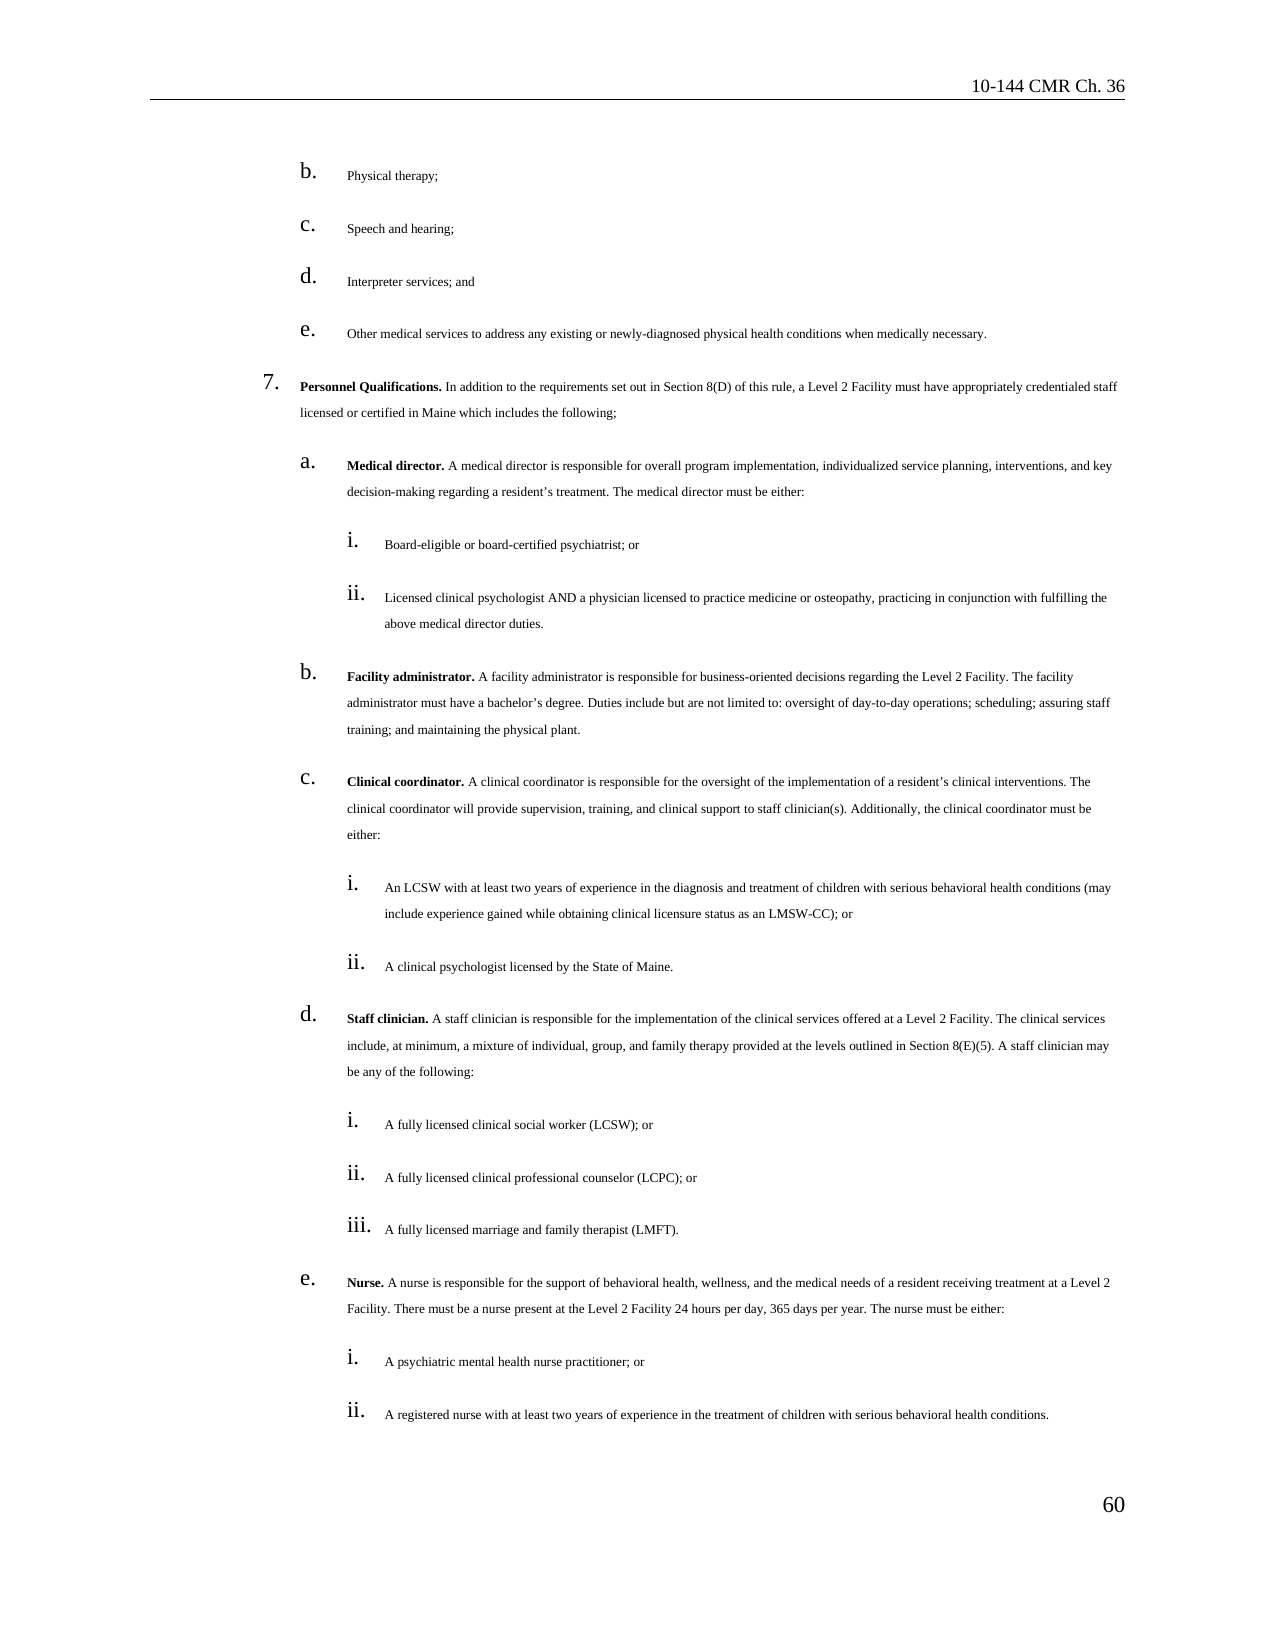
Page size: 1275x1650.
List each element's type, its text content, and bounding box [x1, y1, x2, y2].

list Licensed clinical psychologist AND a physician licensed to practice medicine or osteopathy, practicing in conjunction with fulfilling the above medical director duties. [347, 579, 1125, 632]
list Nurse. A nurse is responsible for the support of behavioral health, wellness, and the medical needs of a resident receiving treatment at a Level 2 Facility. There must be a nurse present at the Level 2 Facility 24 hours per day, 365 days per year. The nurse must be either: [300, 1264, 1125, 1317]
list Personnel Qualifications. In addition to the requirements set out in Section 8(D) of this rule, a Level 2 Facility must have appropriately credentialed staff licensed or certified in Maine which includes the following; [262, 368, 1125, 421]
list Clinical coordinator. A clinical coordinator is responsible for the oversight of the implementation of a resident’s clinical interventions. The clinical coordinator will provide supervision, training, and clinical support to staff clinician(s). Additionally, the clinical coordinator must be either: [300, 763, 1125, 842]
list A clinical psychologist licensed by the State of Maine. [347, 948, 1125, 974]
list Speech and hearing; [300, 210, 1125, 236]
list A registered nurse with at least two years of experience in the treatment of children with serious behavioral health conditions. [347, 1396, 1125, 1422]
list A fully licensed clinical professional counselor (LCPC); or [347, 1159, 1125, 1185]
list Physical therapy; [300, 157, 1125, 183]
list An LCSW with at least two years of experience in the diagnosis and treatment of children with serious behavioral health conditions (may include experience gained while obtaining clinical licensure status as an LMSW-CC); or [347, 869, 1125, 921]
list A psychiatric mental health nurse practitioner; or [347, 1343, 1125, 1369]
list A fully licensed clinical social worker (LCSW); or [347, 1106, 1125, 1132]
list Board-eligible or board-certified psychiatrist; or [347, 526, 1125, 552]
list Medical director. A medical director is responsible for overall program implementation, individualized service planning, interventions, and key decision-making regarding a resident’s treatment. The medical director must be either: [300, 447, 1125, 500]
list Staff clinician. A staff clinician is responsible for the implementation of the clinical services offered at a Level 2 Facility. The clinical services include, at minimum, a mixture of individual, group, and family therapy provided at the levels outlined in Section 8(E)(5). A staff clinician may be any of the following: [300, 1001, 1125, 1079]
list Interpreter services; and [300, 263, 1125, 289]
list Facility administrator. A facility administrator is responsible for business-oriented decisions regarding the Level 2 Facility. The facility administrator must have a bachelor’s degree. Duties include but are not limited to: oversight of day-to-day operations; scheduling; assuring staff training; and maintaining the physical plant. [300, 658, 1125, 737]
list Other medical services to address any existing or newly-diagnosed physical health conditions when medically necessary. [300, 315, 1125, 342]
list A fully licensed marriage and family therapist (LMFT). [347, 1211, 1125, 1238]
